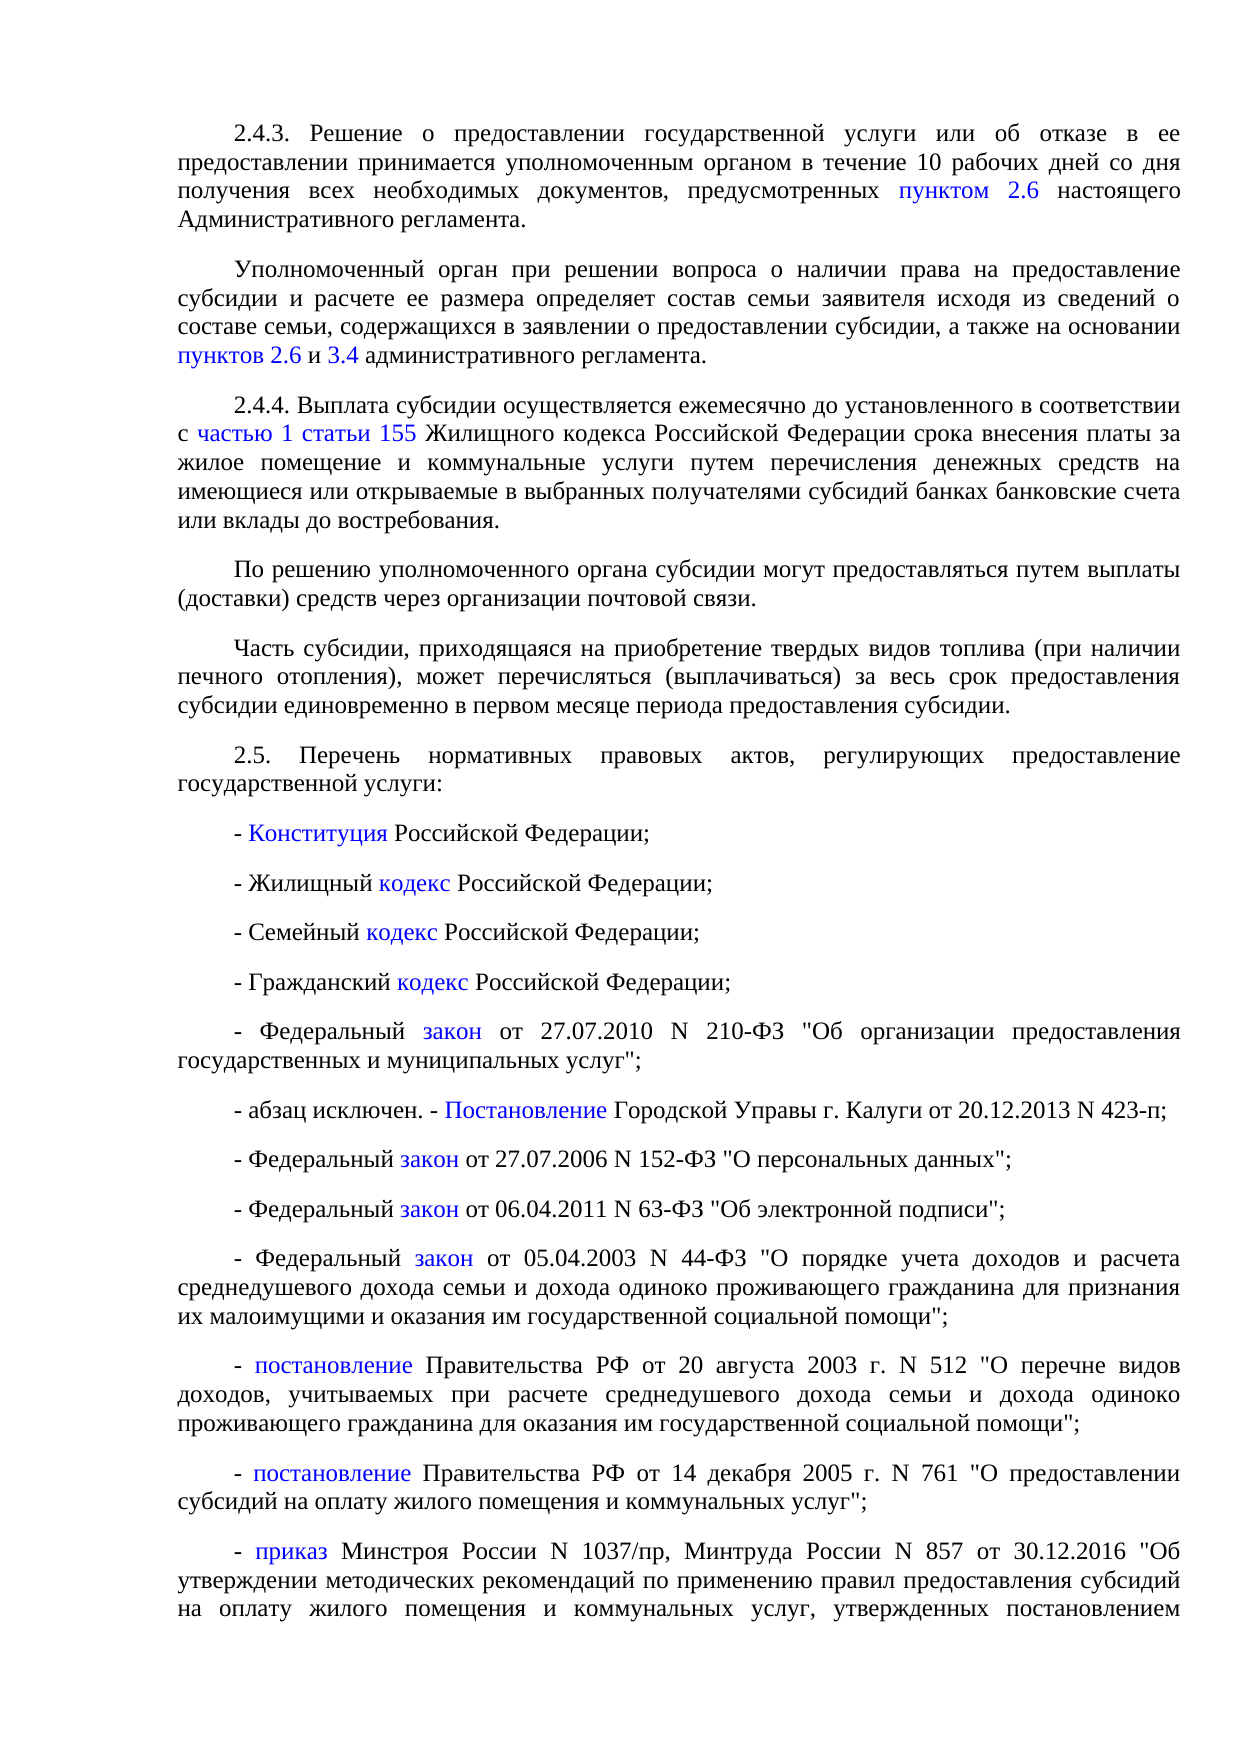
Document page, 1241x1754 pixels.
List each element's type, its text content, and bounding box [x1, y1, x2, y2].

text - абзац исключен. - Постановление Городской Управы г. Калуги от 20.12.2013 N 423-п; [177, 1095, 1181, 1123]
text 2.5. Перечень нормативных правовых актов, регулирующих предоставление государственной услуги: [177, 740, 1181, 797]
text - постановление Правительства РФ от 14 декабря 2005 г. N 761 "О предоставлении субсидий на оплату жилого помещения и коммунальных услуг"; [177, 1458, 1181, 1515]
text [177, 1536, 1181, 1622]
text - Федеральный закон от 27.07.2006 N 152-ФЗ "О персональных данных"; [177, 1144, 1181, 1173]
text - Федеральный закон от 05.04.2003 N 44-ФЗ "О порядке учета доходов и расчета среднедушевого дохода семьи и дохода одиноко проживающего гражданина для признания их малоимущими и оказания им государственной социальной помощи"; [177, 1243, 1181, 1330]
text 2.4.4. Выплата субсидии осуществляется ежемесячно до установленного в соответствии с частью 1 статьи 155 Жилищного кодекса Российской Федерации срока внесения платы за жилое помещение и коммунальные услуги путем перечисления денежных средств на имеющиеся или открываемые в выбранных получателями субсидий банках банковские счета или вклады до востребования. [177, 390, 1181, 533]
text - Федеральный закон от 27.07.2010 N 210-ФЗ "Об организации предоставления государственных и муниципальных услуг"; [177, 1016, 1181, 1074]
text - постановление Правительства РФ от 20 августа 2003 г. N 512 "О перечне видов доходов, учитываемых при расчете среднедушевого дохода семьи и дохода одиноко проживающего гражданина для оказания им государственной социальной помощи"; [177, 1351, 1181, 1437]
text - Федеральный закон от 06.04.2011 N 63-ФЗ "Об электронной подписи"; [177, 1194, 1181, 1223]
text 2.4.3. Решение о предоставлении государственной услуги или об отказе в ее предоставлении принимается уполномоченным органом в течение 10 рабочих дней со дня получения всех необходимых документов, предусмотренных пунктом 2.6 настоящего Административного регламента. [177, 118, 1181, 233]
text По решению уполномоченного органа субсидии могут предоставляться путем выплаты (доставки) средств через организации почтовой связи. [177, 554, 1181, 612]
text Уполномоченный орган при решении вопроса о наличии права на предоставление субсидии и расчете ее размера определяет состав семьи заявителя исходя из сведений о составе семьи, содержащихся в заявлении о предоставлении субсидии, а также на основании пунктов 2.6 и 3.4 административного регламента. [177, 254, 1181, 369]
text - Гражданский кодекс Российской Федерации; [177, 967, 1181, 996]
text - Жилищный кодекс Российской Федерации; [177, 868, 1181, 896]
text - Семейный кодекс Российской Федерации; [177, 917, 1181, 946]
text Часть субсидии, приходящаяся на приобретение твердых видов топлива (при наличии печного отопления), может перечисляться (выплачиваться) за весь срок предоставления субсидии единовременно в первом месяце периода предоставления субсидии. [177, 633, 1181, 719]
text - Конституция Российской Федерации; [177, 818, 1181, 847]
